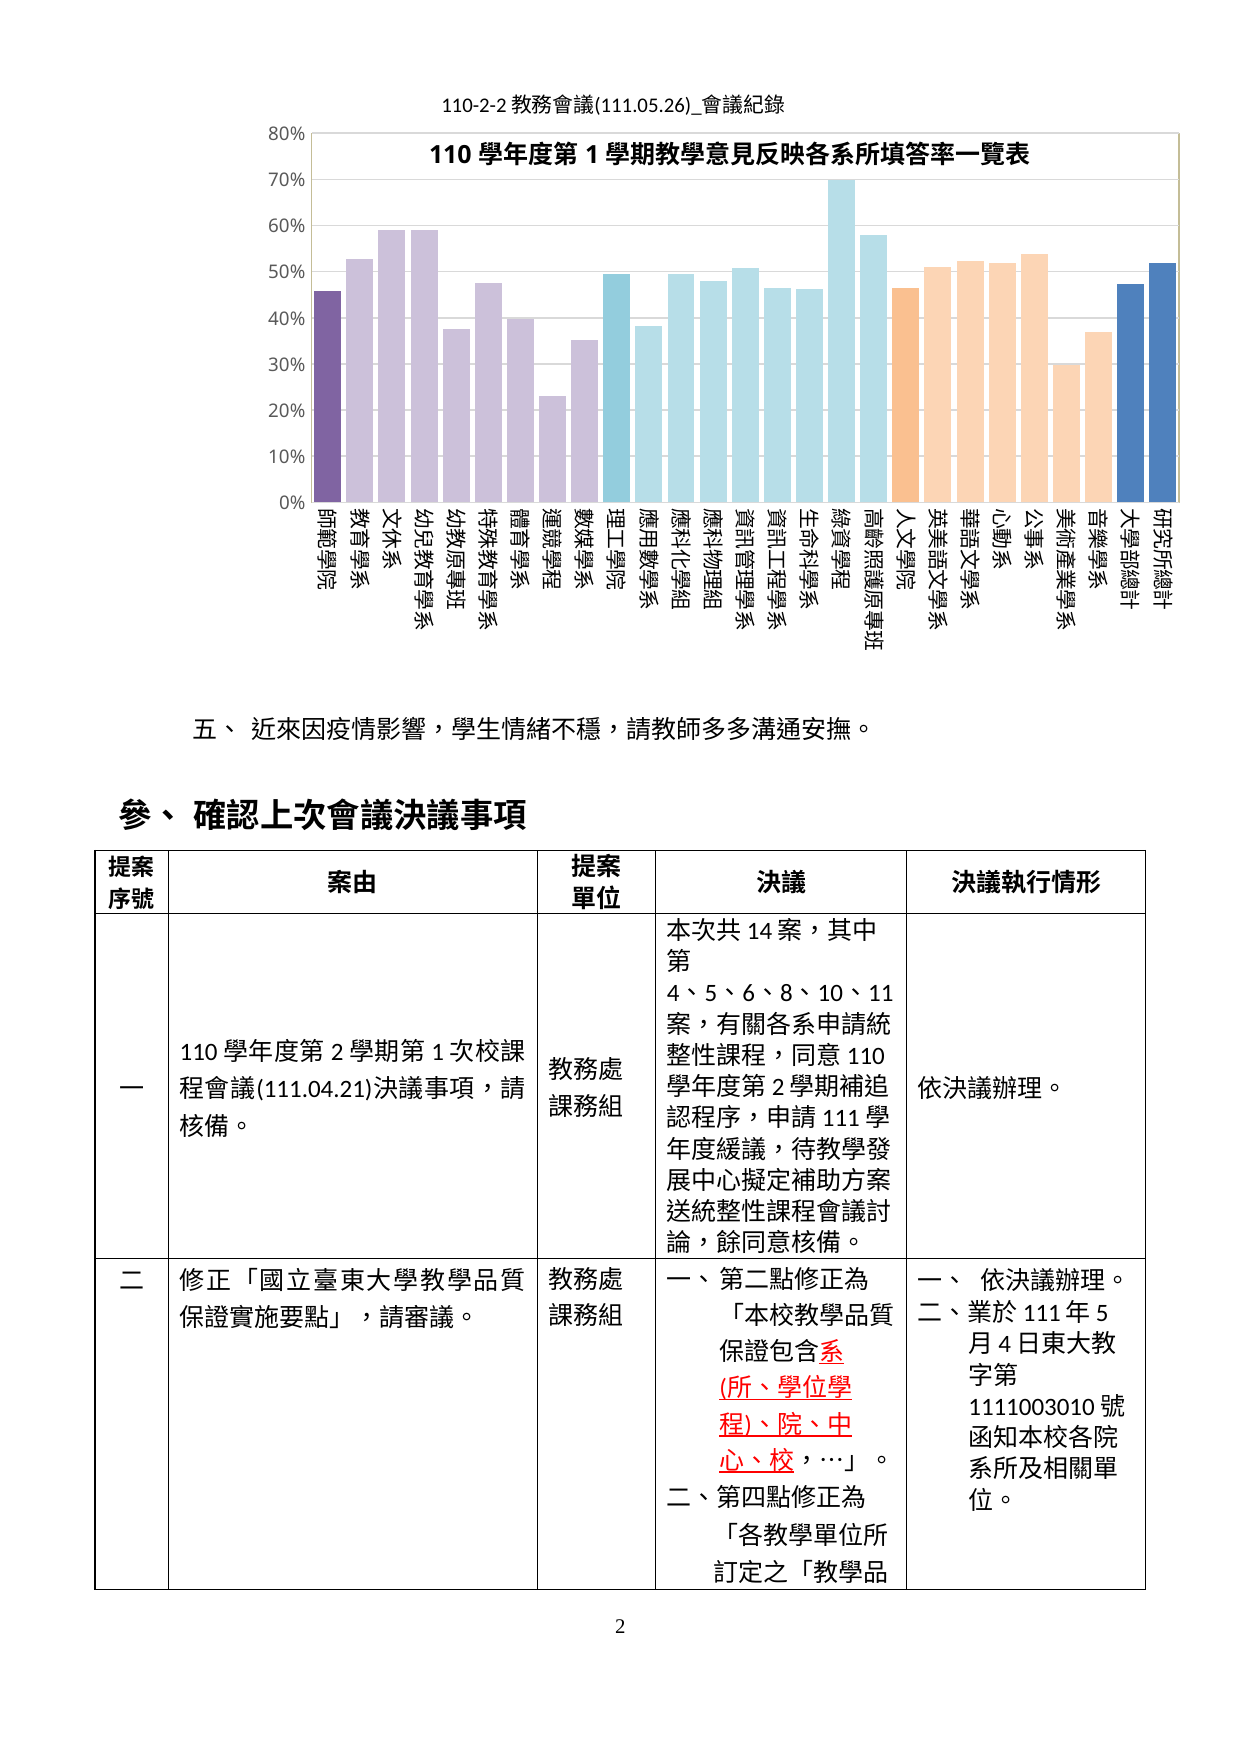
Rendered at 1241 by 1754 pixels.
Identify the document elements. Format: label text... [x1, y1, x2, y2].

table_header 提案 單位 [538, 851, 655, 913]
table_cell 110學年度第2學期第1次校課程會議(111.04.21)決議事項，請核備。 [169, 914, 537, 1258]
table_cell 教務處課務組 [538, 914, 655, 1258]
list 近來因疫情影響，學生情緒不穩，請教師多多溝通安撫。 [192, 710, 1122, 746]
table_header 決議執行情形 [907, 851, 1145, 913]
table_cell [656, 1259, 906, 1589]
table_header 提案 序號 [96, 851, 168, 913]
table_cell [169, 1259, 537, 1589]
table_header 案由 [169, 851, 537, 913]
table_cell 教務處課務組 [538, 1259, 655, 1589]
table_cell 二 [96, 1259, 168, 1589]
table_cell 本次共14案，其中第4、5、6、8、10、11案，有關各系申請統整性課程，同意110學年度第2學期補追認程序，申請111學年度緩議，待教學發展中心擬定補助方案送統整性課程會議討論，餘同意核備。 [656, 914, 906, 1258]
table_cell 一 [96, 914, 168, 1258]
table_cell 依決議辦理。 [907, 914, 1145, 1258]
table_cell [907, 1259, 1145, 1589]
list 確認上次會議決議事項 [118, 789, 1122, 837]
table_header 決議 [656, 851, 906, 913]
